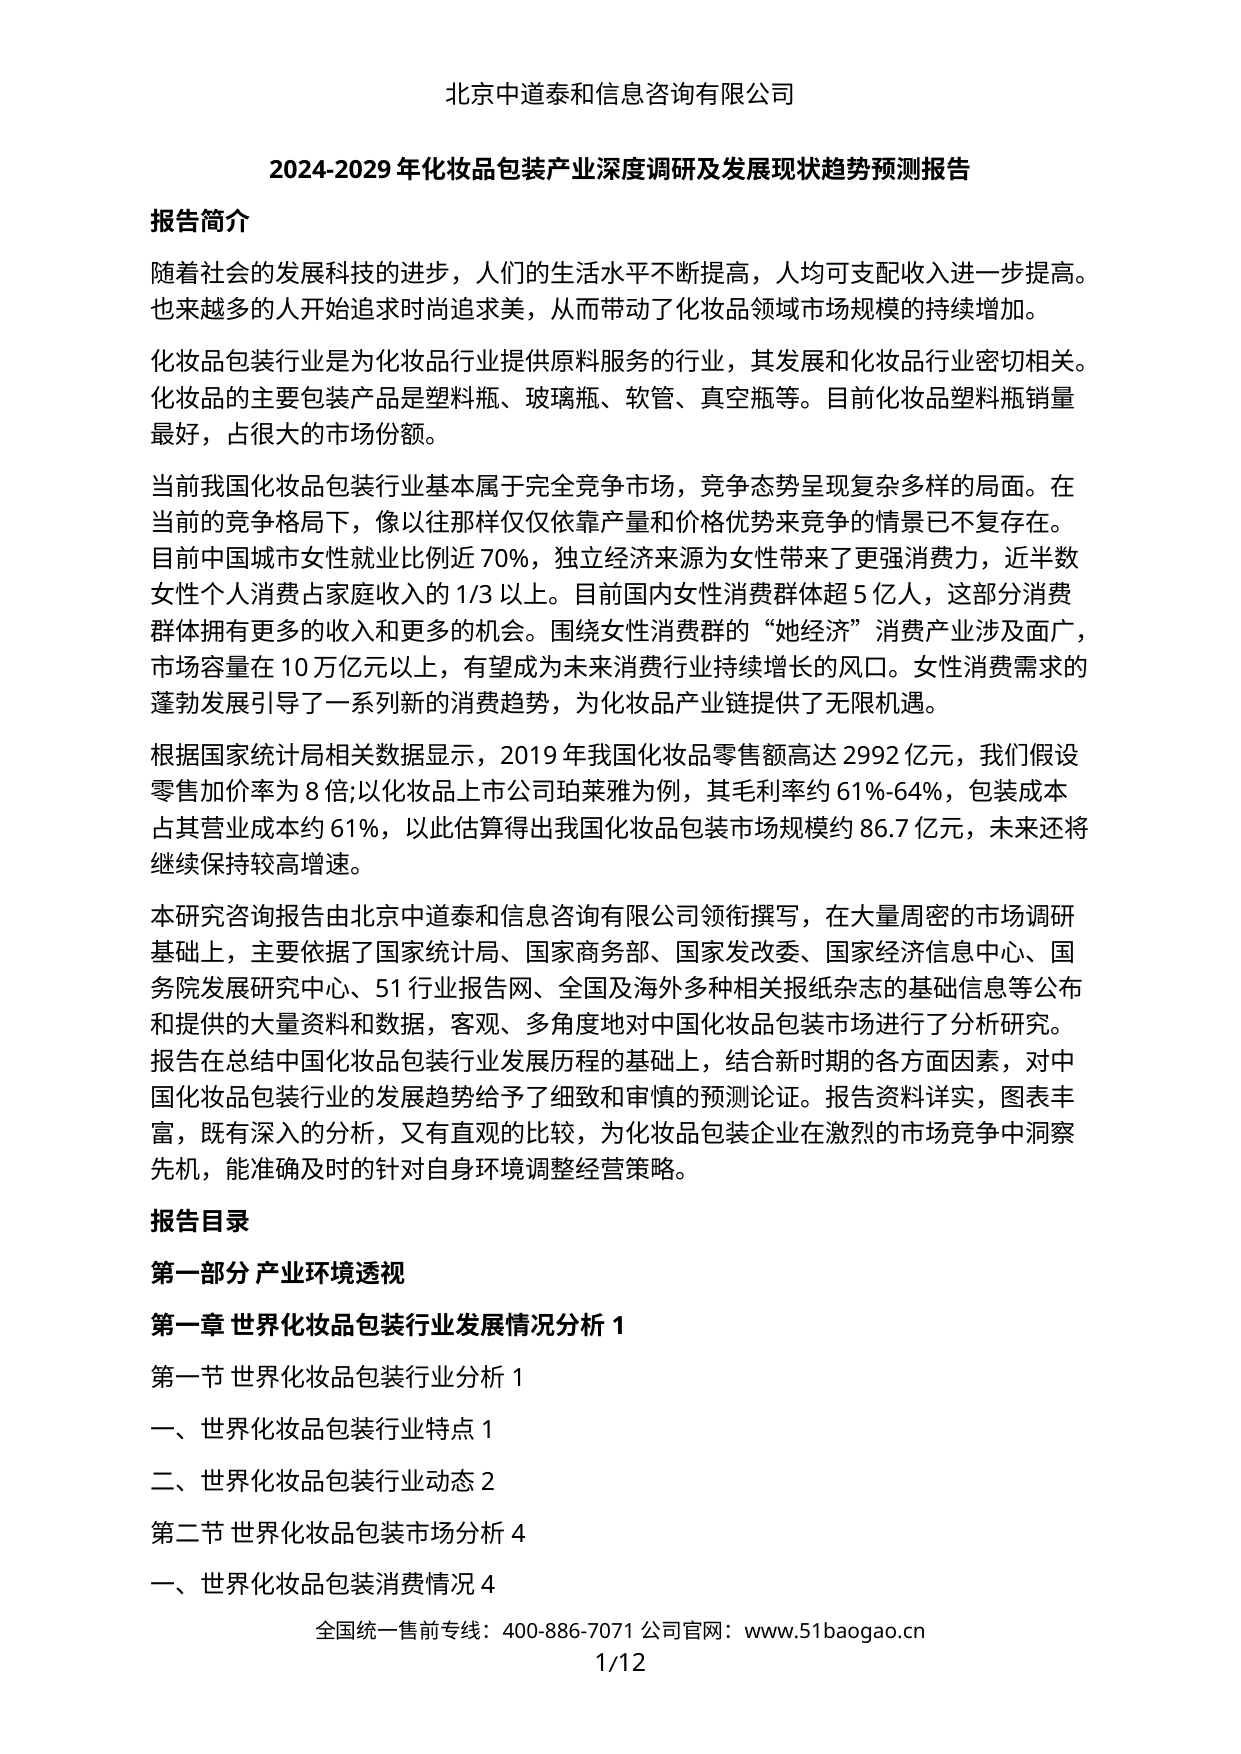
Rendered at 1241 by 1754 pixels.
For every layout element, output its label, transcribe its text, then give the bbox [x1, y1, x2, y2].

text 随着社会的发展科技的进步，人们的生活水平不断提高，人均可支配收入进一步提高。也来越多的人开始追求时尚追求美，从而带动了化妆品领域市场规模的持续增加。 [150, 254, 1090, 326]
text 当前我国化妆品包装行业基本属于完全竞争市场，竞争态势呈现复杂多样的局面。在当前的竞争格局下，像以往那样仅仅依靠产量和价格优势来竞争的情景已不复存在。目前中国城市女性就业比例近70%，独立经济来源为女性带来了更强消费力，近半数女性个人消费占家庭收入的1/3以上。目前国内女性消费群体超5亿人，这部分消费群体拥有更多的收入和更多的机会。围绕女性消费群的“她经济”消费产业涉及面广，市场容量在10万亿元以上，有望成为未来消费行业持续增长的风口。女性消费需求的蓬勃发展引导了一系列新的消费趋势，为化妆品产业链提供了无限机遇。 [150, 466, 1090, 720]
text 报告目录 [150, 1202, 1090, 1238]
text 根据国家统计局相关数据显示，2019年我国化妆品零售额高达2992亿元，我们假设零售加价率为8倍;以化妆品上市公司珀莱雅为例，其毛利率约61%-64%，包装成本占其营业成本约61%，以此估算得出我国化妆品包装市场规模约86.7亿元，未来还将继续保持较高增速。 [150, 736, 1090, 881]
text 报告简介 [150, 202, 1090, 238]
text 第二节 世界化妆品包装市场分析 4 [150, 1513, 1090, 1549]
text 第一章 世界化妆品包装行业发展情况分析 1 [150, 1306, 1090, 1342]
text 一、世界化妆品包装行业特点 1 [150, 1409, 1090, 1446]
text 一、世界化妆品包装消费情况 4 [150, 1565, 1090, 1601]
text 二、世界化妆品包装行业动态 2 [150, 1461, 1090, 1497]
text 第一部分 产业环境透视 [150, 1254, 1090, 1290]
text 化妆品包装行业是为化妆品行业提供原料服务的行业，其发展和化妆品行业密切相关。化妆品的主要包装产品是塑料瓶、玻璃瓶、软管、真空瓶等。目前化妆品塑料瓶销量最好，占很大的市场份额。 [150, 342, 1090, 451]
text 本研究咨询报告由北京中道泰和信息咨询有限公司领衔撰写，在大量周密的市场调研基础上，主要依据了国家统计局、国家商务部、国家发改委、国家经济信息中心、国务院发展研究中心、51行业报告网、全国及海外多种相关报纸杂志的基础信息等公布和提供的大量资料和数据，客观、多角度地对中国化妆品包装市场进行了分析研究。报告在总结中国化妆品包装行业发展历程的基础上，结合新时期的各方面因素，对中国化妆品包装行业的发展趋势给予了细致和审慎的预测论证。报告资料详实，图表丰富，既有深入的分析，又有直观的比较，为化妆品包装企业在激烈的市场竞争中洞察先机，能准确及时的针对自身环境调整经营策略。 [150, 896, 1090, 1186]
text 2024-2029年化妆品包装产业深度调研及发展现状趋势预测报告 [150, 150, 1090, 186]
text 第一节 世界化妆品包装行业分析 1 [150, 1357, 1090, 1394]
